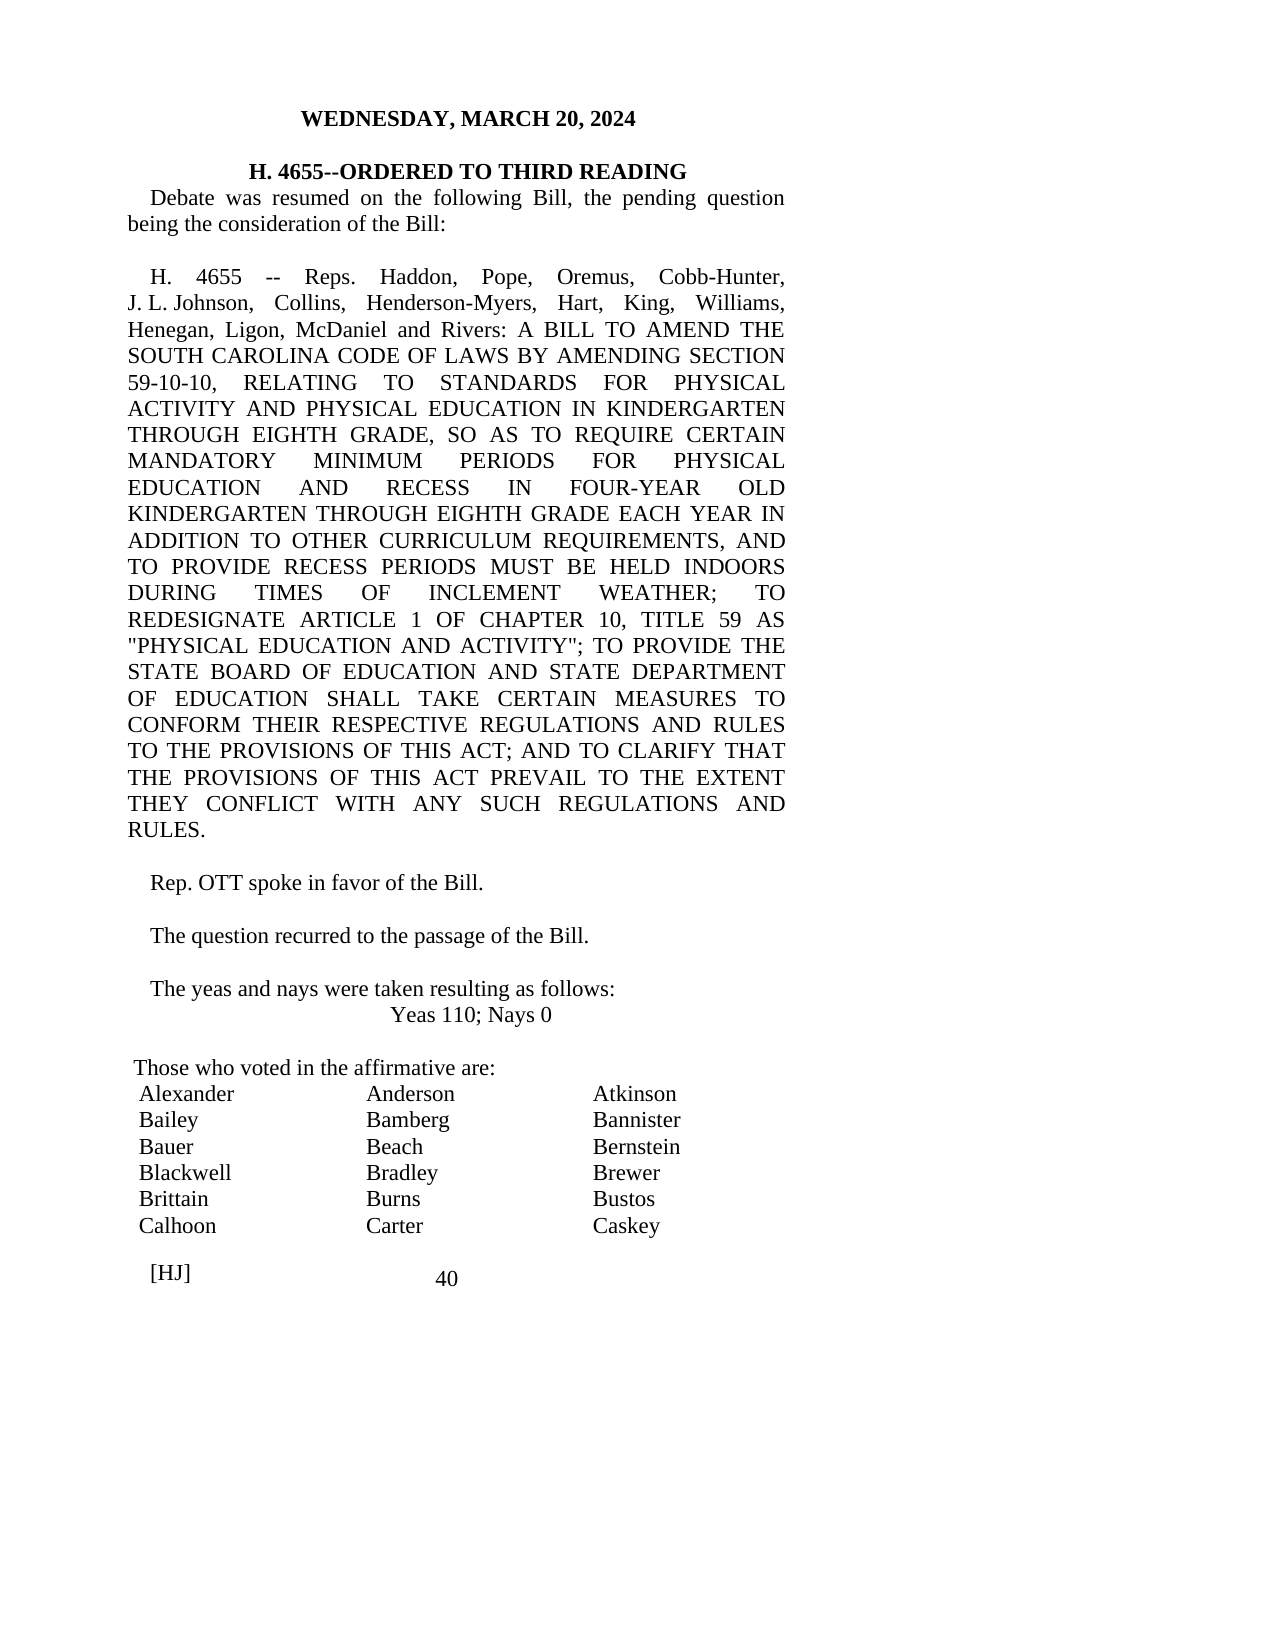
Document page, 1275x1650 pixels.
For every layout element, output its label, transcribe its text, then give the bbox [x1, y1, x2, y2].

table_header Atkinson [581, 1080, 808, 1106]
table_cell Burns [355, 1186, 581, 1212]
text Those who voted in the affirmative are: [127, 1054, 786, 1080]
text H. 4655--ORDERED TO THIRD READING [127, 158, 786, 184]
table_cell Bamberg [355, 1106, 581, 1133]
text The yeas and nays were taken resulting as follows: [127, 975, 786, 1001]
table_cell Bernstein [581, 1133, 808, 1159]
text The question recurred to the passage of the Bill. [127, 922, 786, 948]
text Yeas 110; Nays 0 [127, 1001, 786, 1027]
table_cell Carter [355, 1212, 581, 1238]
text H. 4655 -- Reps. Haddon, Pope, Oremus, Cobb-Hunter, J. L. Johnson, Collins, Henderson-Myers, Hart, King, Williams, Henegan, Ligon, McDaniel and Rivers: A BILL TO AMEND THE SOUTH CAROLINA CODE OF LAWS BY AMENDING SECTION 59-10-10, RELATING TO STANDARDS FOR PHYSICAL ACTIVITY AND PHYSICAL EDUCATION IN KINDERGARTEN THROUGH EIGHTH GRADE, SO AS TO REQUIRE CERTAIN MANDATORY MINIMUM PERIODS FOR PHYSICAL EDUCATION AND RECESS IN FOUR-YEAR OLD KINDERGARTEN THROUGH EIGHTH GRADE EACH YEAR IN ADDITION TO OTHER CURRICULUM REQUIREMENTS, AND TO PROVIDE RECESS PERIODS MUST BE HELD INDOORS DURING TIMES OF INCLEMENT WEATHER; TO REDESIGNATE ARTICLE 1 OF CHAPTER 10, TITLE 59 AS "PHYSICAL EDUCATION AND ACTIVITY"; TO PROVIDE THE STATE BOARD OF EDUCATION AND STATE DEPARTMENT OF EDUCATION SHALL TAKE CERTAIN MEASURES TO CONFORM THEIR RESPECTIVE REGULATIONS AND RULES TO THE PROVISIONS OF THIS ACT; AND TO CLARIFY THAT THE PROVISIONS OF THIS ACT PREVAIL TO THE EXTENT THEY CONFLICT WITH ANY SUCH REGULATIONS AND RULES. [127, 263, 786, 843]
table_cell Caskey [581, 1212, 808, 1238]
table_cell Calhoon [128, 1212, 354, 1238]
table_header Alexander [128, 1080, 354, 1106]
table_cell Brittain [128, 1186, 354, 1212]
table_cell Bradley [355, 1159, 581, 1186]
text Debate was resumed on the following Bill, the pending question being the consideration of the Bill: [127, 184, 786, 237]
table_cell Brewer [581, 1159, 808, 1186]
table_cell Bustos [581, 1186, 808, 1212]
table_cell Beach [355, 1133, 581, 1159]
table_cell Bannister [581, 1106, 808, 1133]
table_cell Bailey [128, 1106, 354, 1133]
table_cell Bauer [128, 1133, 354, 1159]
table_cell Blackwell [128, 1159, 354, 1186]
table_header Anderson [355, 1080, 581, 1106]
text Rep. OTT spoke in favor of the Bill. [127, 869, 786, 896]
